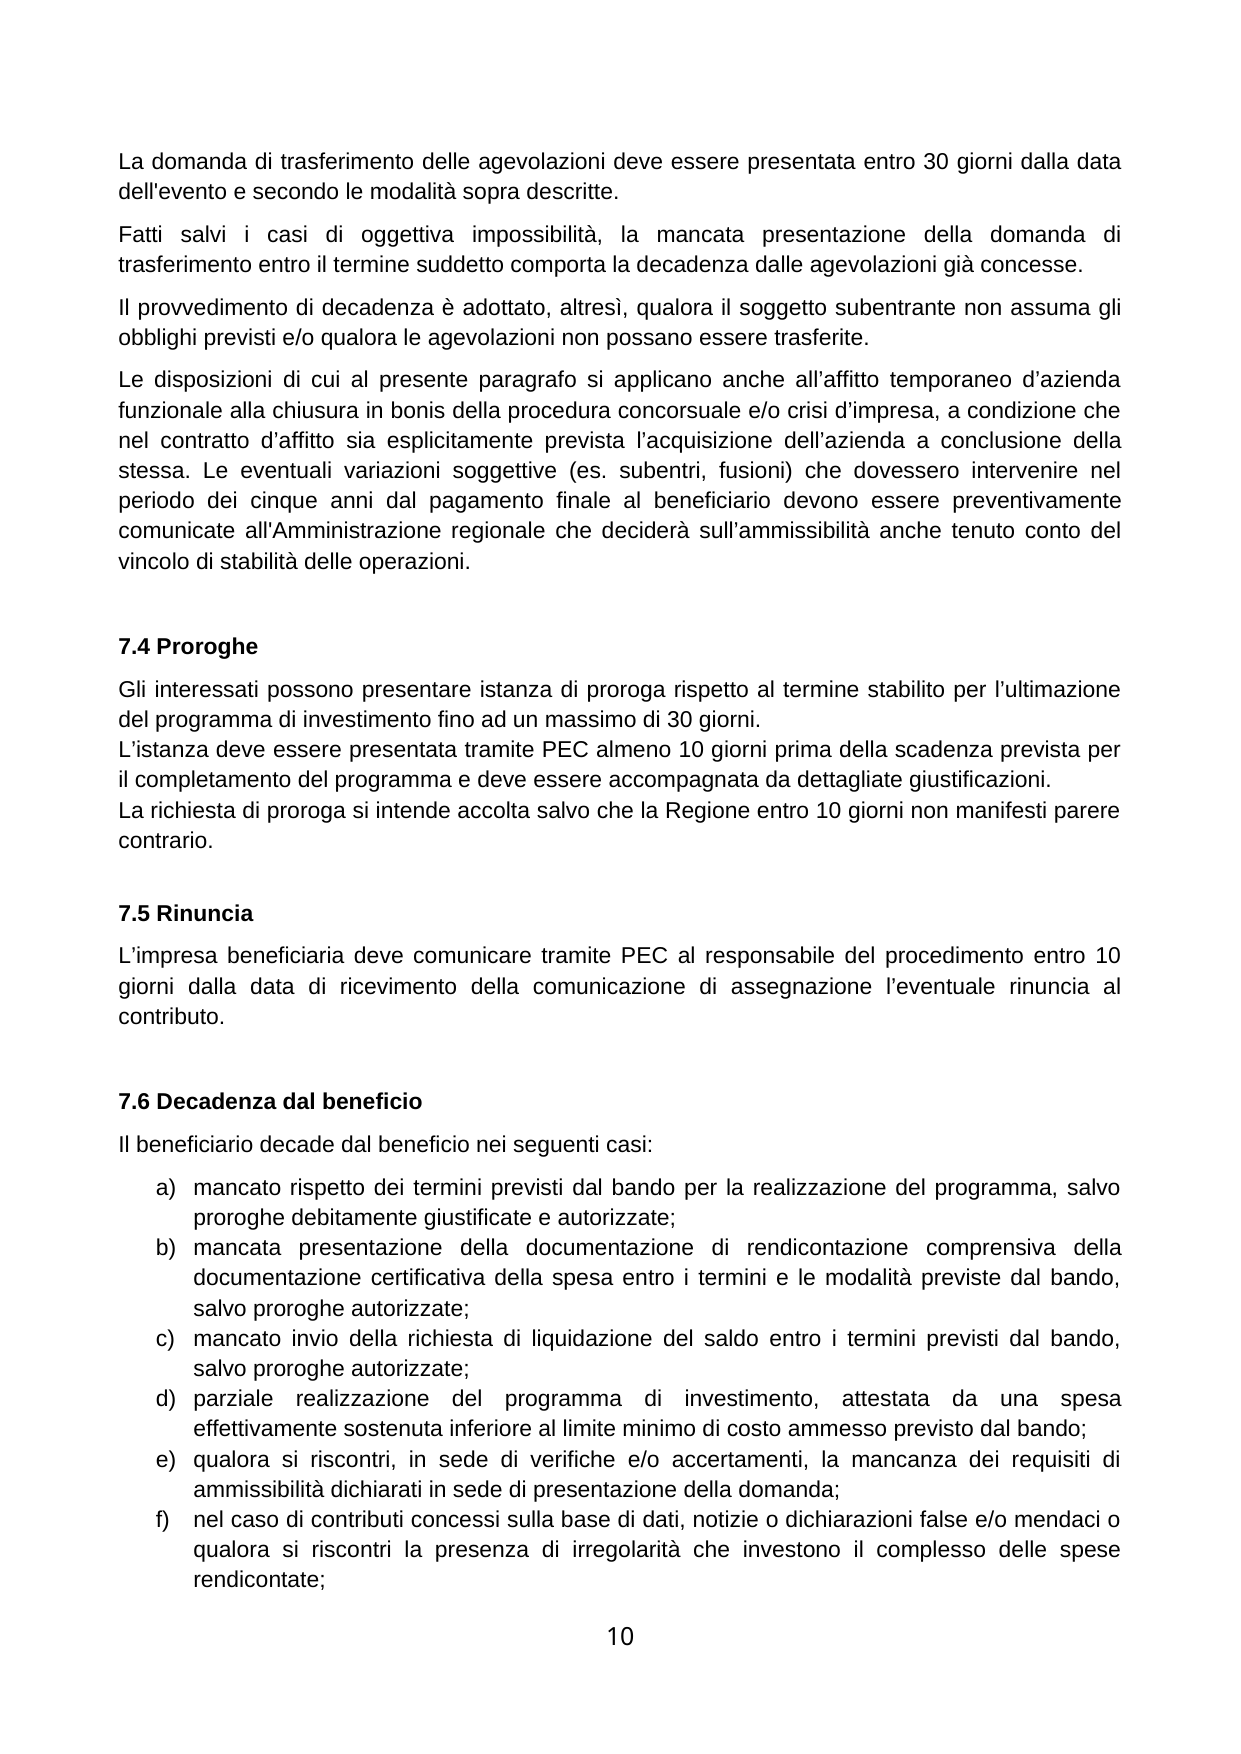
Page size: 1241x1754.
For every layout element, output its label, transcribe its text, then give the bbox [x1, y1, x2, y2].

text La richiesta di proroga si intende accolta salvo che la Regione entro 10 giorni non manifesti parere contrario. [118, 797, 1122, 853]
text L’impresa beneficiaria deve comunicare tramite PEC al responsabile del procedimento entro 10 giorni dalla data di ricevimento della comunicazione di assegnazione l’eventuale rinuncia al contributo. [118, 942, 1122, 1029]
list mancato rispetto dei termini previsti dal bando per la realizzazione del programma, salvo proroghe debitamente giustificate e autorizzate; [156, 1174, 1122, 1230]
text 7.4 Proroghe [118, 633, 1122, 659]
list nel caso di contributi concessi sulla base di dati, notizie o dichiarazioni false e/o mendaci o qualora si riscontri la presenza di irregolarità che investono il complesso delle spese rendicontate; [156, 1506, 1122, 1593]
list qualora si riscontri, in sede di verifiche e/o accertamenti, la mancanza dei requisiti di ammissibilità dichiarati in sede di presentazione della domanda; [156, 1446, 1122, 1502]
text La domanda di trasferimento delle agevolazioni deve essere presentata entro 30 giorni dalla data dell'evento e secondo le modalità sopra descritte. [118, 148, 1122, 204]
text Il provvedimento di decadenza è adottato, altresì, qualora il soggetto subentrante non assuma gli obblighi previsti e/o qualora le agevolazioni non possano essere trasferite. [118, 293, 1122, 350]
text Fatti salvi i casi di oggettiva impossibilità, la mancata presentazione della domanda di trasferimento entro il termine suddetto comporta la decadenza dalle agevolazioni già concesse. [118, 221, 1122, 277]
list mancata presentazione della documentazione di rendicontazione comprensiva della documentazione certificativa della spesa entro i termini e le modalità previste dal bando, salvo proroghe autorizzate; [156, 1234, 1122, 1321]
text 7.6 Decadenza dal beneficio [118, 1088, 1122, 1114]
text Il beneficiario decade dal beneficio nei seguenti casi: [118, 1131, 1122, 1157]
list mancato invio della richiesta di liquidazione del saldo entro i termini previsti dal bando, salvo proroghe autorizzate; [156, 1325, 1122, 1381]
text Le disposizioni di cui al presente paragrafo si applicano anche all’affitto temporaneo d’azienda funzionale alla chiusura in bonis della procedura concorsuale e/o crisi d’impresa, a condizione che nel contratto d’affitto sia esplicitamente prevista l’acquisizione dell’azienda a conclusione della stessa. Le eventuali variazioni soggettive (es. subentri, fusioni) che dovessero intervenire nel periodo dei cinque anni dal pagamento finale al beneficiario devono essere preventivamente comunicate all'Amministrazione regionale che deciderà sull’ammissibilità anche tenuto conto del vincolo di stabilità delle operazioni. [118, 366, 1122, 574]
text L’istanza deve essere presentata tramite PEC almeno 10 giorni prima della scadenza prevista per il completamento del programma e deve essere accompagnata da dettagliate giustificazioni. [118, 736, 1122, 793]
text Gli interessati possono presentare istanza di proroga rispetto al termine stabilito per l’ultimazione del programma di investimento fino ad un massimo di 30 giorni. [118, 676, 1122, 732]
list parziale realizzazione del programma di investimento, attestata da una spesa effettivamente sostenuta inferiore al limite minimo di costo ammesso previsto dal bando; [156, 1385, 1122, 1442]
text 7.5 Rinuncia [118, 900, 1122, 926]
